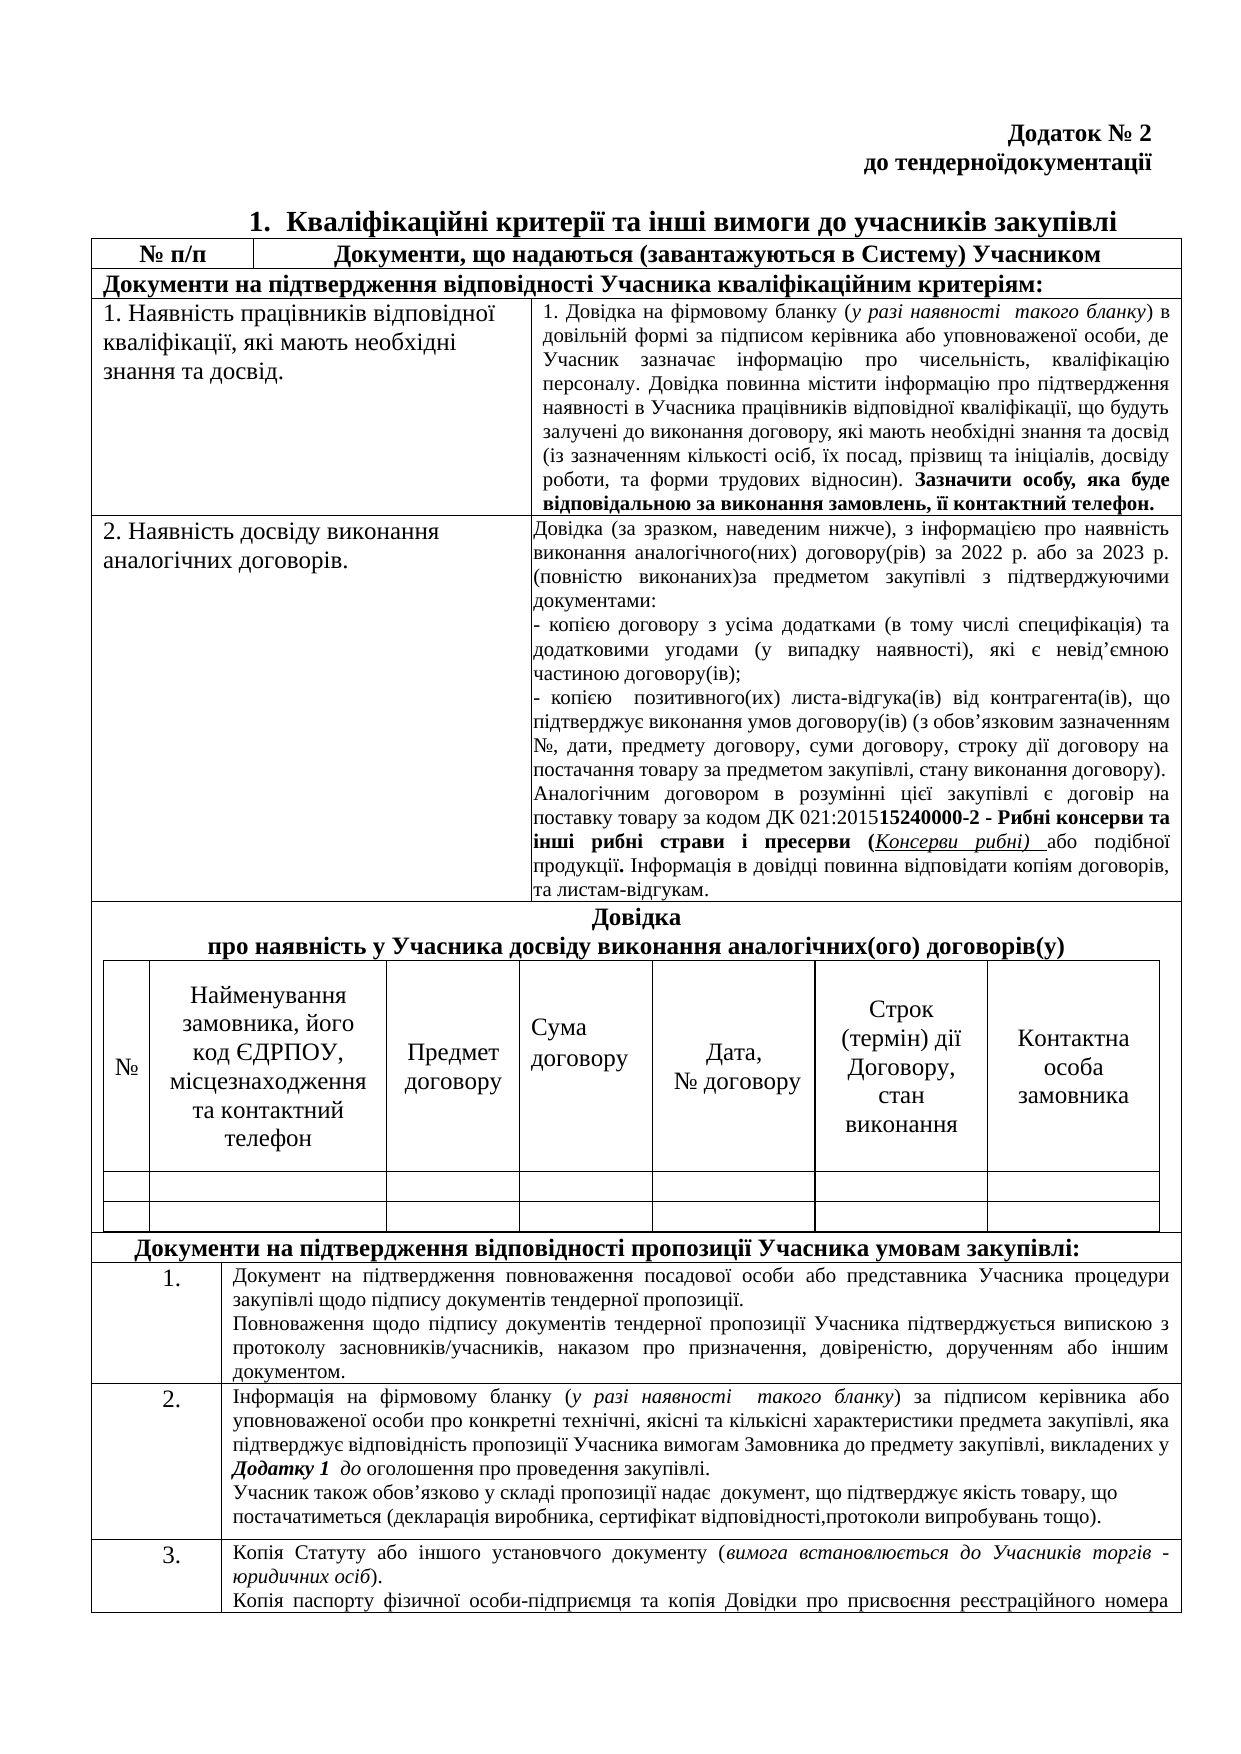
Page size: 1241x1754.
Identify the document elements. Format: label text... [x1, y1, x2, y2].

table_cell Інформація на фірмовому бланку (у разі наявності такого бланку) за підписом керівника або уповноваженої особи про конкретні технічні, якісні та кількісні характеристики предмета закупівлі, яка підтверджує відповідність пропозиції Учасника вимогам Замовника до предмету закупівлі, викладених у Додатку 1 до оголошення про проведення закупівлі. Учасник також обов’язково у складі пропозиції надає документ, що підтверджує якість товару, що постачатиметься (декларація виробника, сертифікат відповідності,протоколи випробувань тощо). [222, 1384, 1181, 1539]
table_cell [92, 1540, 221, 1612]
table_cell Довідка про наявність у Учасника досвіду виконання аналогічних(ого) договорів(у) [92, 902, 1181, 1232]
table_cell Довідка (за зразком, наведеним нижче), з інформацією про наявність виконання аналогічного(них) договору(рів) за 2022 р. або за 2023 р. (повністю виконаних)за предметом закупівлі з підтверджуючими документами: - копією договору з усіма додатками (в тому числі специфікація) та додатковими угодами (у випадку наявності), які є невід’ємною частиною договору(ів); - копією позитивного(их) листа-відгука(ів) від контрагента(ів), що підтверджує виконання умов договору(ів) (з обов’язковим зазначенням №, дати, предмету договору, суми договору, строку дії договору на постачання товару за предметом закупівлі, стану виконання договору). Аналогічним договором в розумінні цієї закупівлі є договір на поставку товару за кодом ДК 021:201515240000-2 - Рибні консерви та інші рибні страви і пресерви (Консерви рибні) або подібної продукції. Інформація в довідці повинна відповідати копіям договорів, та листам-відгукам. [532, 516, 1181, 901]
list Кваліфікаційні критерії та інші вимоги до учасників закупівлі [215, 204, 1152, 238]
table_cell 2. Наявність досвіду виконання аналогічних договорів. [92, 516, 531, 901]
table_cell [222, 1540, 1181, 1612]
table_header № п/п [92, 239, 253, 268]
table_header Документи, що надаються (завантажуються в Систему) Учасником [254, 239, 1181, 268]
table_cell [92, 1384, 221, 1539]
table_cell [92, 1263, 221, 1383]
table_cell 1. Наявність працівників відповідної кваліфікації, які мають необхідні знання та досвід. [92, 299, 531, 515]
table_cell Документи на підтвердження відповідності пропозиції Учасника умовам закупівлі: [92, 1233, 1181, 1262]
text Додаток № 2 [177, 118, 1152, 147]
table_cell Документ на підтвердження повноваження посадової особи або представника Учасника процедури закупівлі щодо підпису документів тендерної пропозиції. Повноваження щодо підпису документів тендерної пропозиції Учасника підтверджується випискою з протоколу засновників/учасників, наказом про призначення, довіреністю, дорученням або іншим документом. [222, 1263, 1181, 1383]
text до тендерноїдокументації [177, 147, 1152, 176]
table_cell Документи на підтвердження відповідності Учасника кваліфікаційним критеріям: [92, 269, 1181, 297]
table_cell 1. Довідка на фірмовому бланку (у разі наявності такого бланку) в довільній формі за підписом керівника або уповноваженої особи, де Учасник зазначає інформацію про чисельність, кваліфікацію персоналу. Довідка повинна містити інформацію про підтвердження наявності в Учасника працівників відповідної кваліфікації, що будуть залучені до виконання договору, які мають необхідні знання та досвід (із зазначенням кількості осіб, їх посад, прізвищ та ініціалів, досвіду роботи, та форми трудових відносин). Зазначити особу, яка буде відповідальною за виконання замовлень, її контактний телефон. [532, 299, 1181, 515]
